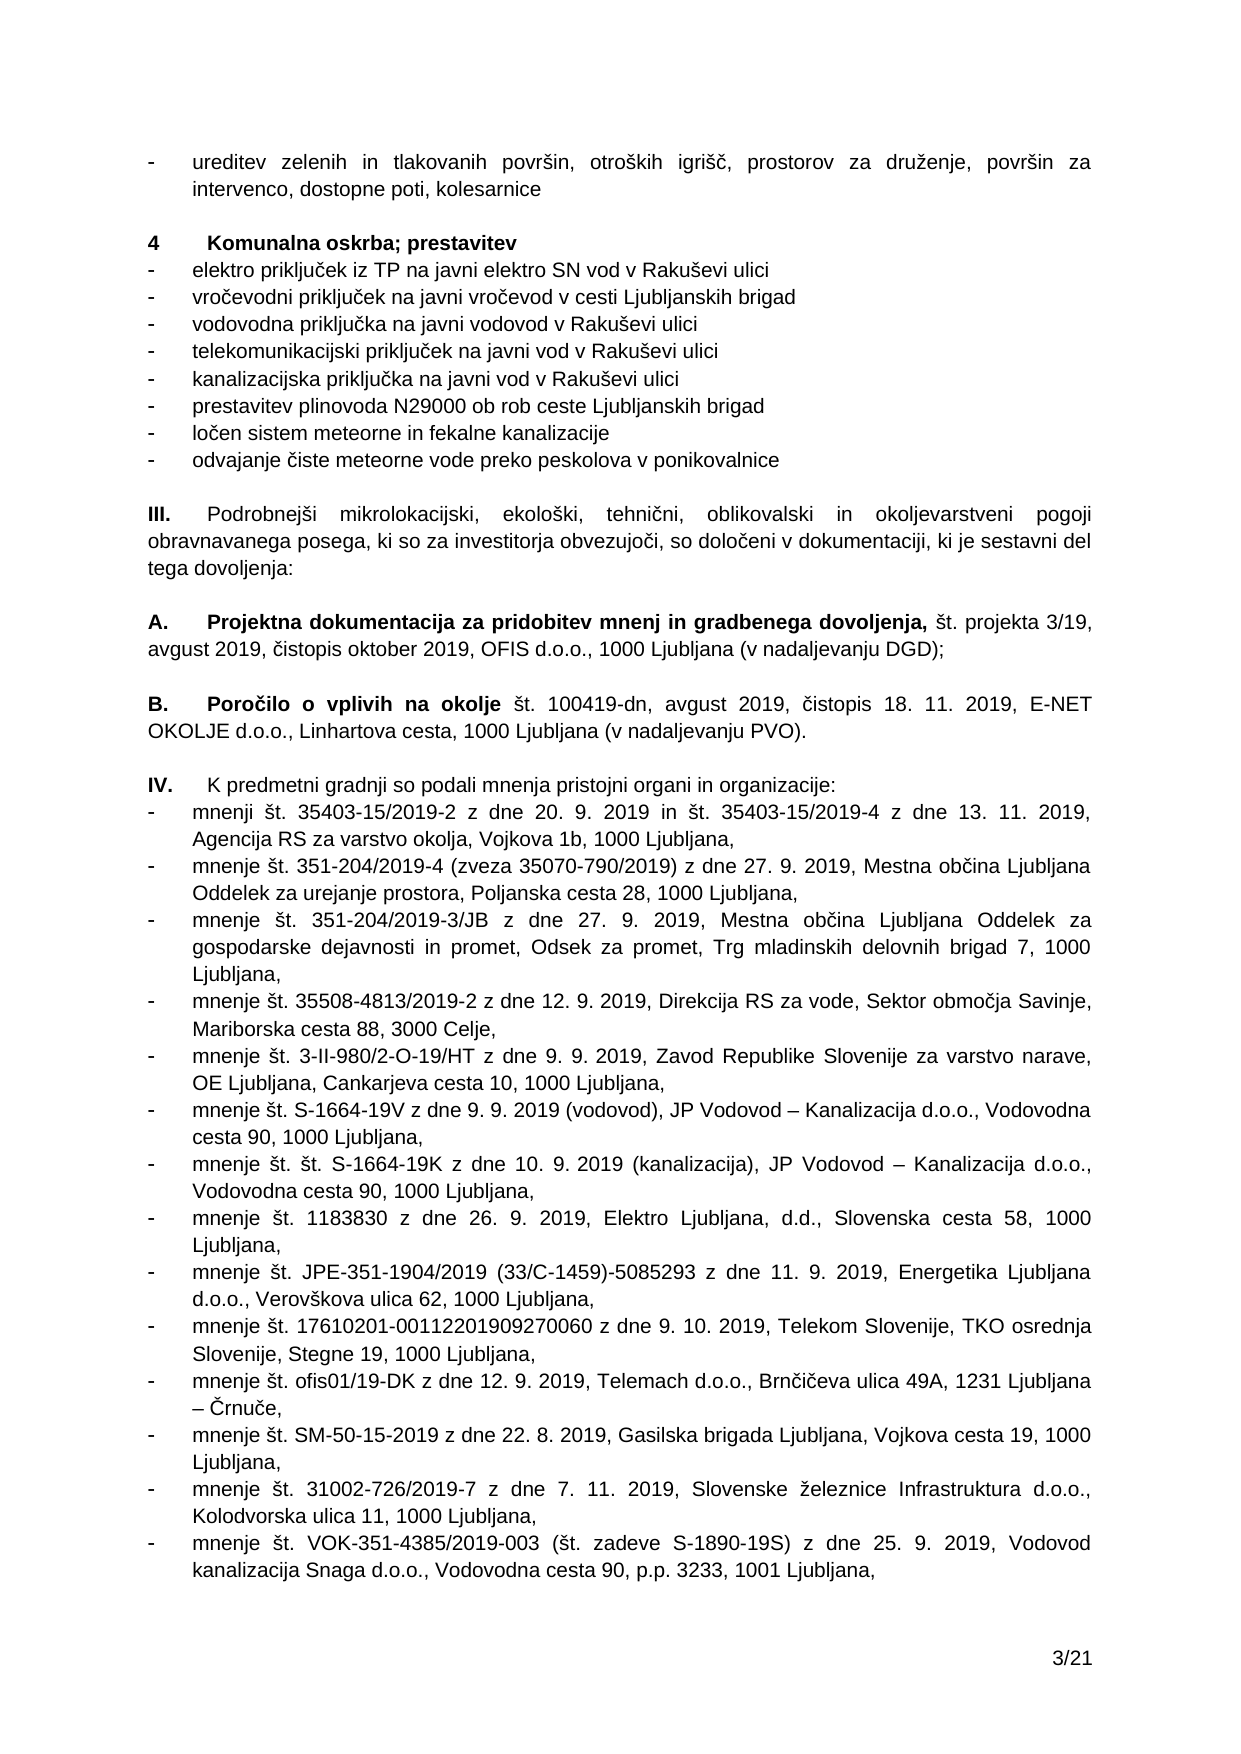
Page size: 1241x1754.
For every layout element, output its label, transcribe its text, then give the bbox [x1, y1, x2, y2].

list ločen sistem meteorne in fekalne kanalizacije [148, 418, 1092, 446]
list Projektna dokumentacija za pridobitev mnenj in gradbenega dovoljenja, št. projekta 3/19, avgust 2019, čistopis oktober 2019, OFIS d.o.o., 1000 Ljubljana (v nadaljevanju DGD); [148, 608, 1092, 662]
list elektro priključek iz TP na javni elektro SN vod v Rakuševi ulici [148, 256, 1092, 283]
list mnenje št. 351-204/2019-3/JB z dne 27. 9. 2019, Mestna občina Ljubljana Oddelek za gospodarske dejavnosti in promet, Odsek za promet, Trg mladinskih delovnih brigad 7, 1000 Ljubljana, [148, 906, 1092, 987]
list mnenje št. št. S-1664-19K z dne 10. 9. 2019 (kanalizacija), JP Vodovod – Kanalizacija d.o.o., Vodovodna cesta 90, 1000 Ljubljana, [148, 1150, 1092, 1204]
list mnenji št. 35403-15/2019-2 z dne 20. 9. 2019 in št. 35403-15/2019-4 z dne 13. 11. 2019, Agencija RS za varstvo okolja, Vojkova 1b, 1000 Ljubljana, [148, 798, 1092, 852]
list kanalizacijska priključka na javni vod v Rakuševi ulici [148, 364, 1092, 391]
list mnenje št. S-1664-19V z dne 9. 9. 2019 (vodovod), JP Vodovod – Kanalizacija d.o.o., Vodovodna cesta 90, 1000 Ljubljana, [148, 1096, 1092, 1150]
list mnenje št. SM-50-15-2019 z dne 22. 8. 2019, Gasilska brigada Ljubljana, Vojkova cesta 19, 1000 Ljubljana, [148, 1421, 1092, 1475]
list telekomunikacijski priključek na javni vod v Rakuševi ulici [148, 337, 1092, 364]
list Poročilo o vplivih na okolje št. 100419-dn, avgust 2019, čistopis 18. 11. 2019, E-NET OKOLJE d.o.o., Linhartova cesta, 1000 Ljubljana (v nadaljevanju PVO). [148, 689, 1092, 743]
text Podrobnejši mikrolokacijski, ekološki, tehnični, oblikovalski in okoljevarstveni pogoji obravnavanega posega, ki so za investitorja obvezujoči, so določeni v dokumentaciji, ki je sestavni del tega dovoljenja: [148, 500, 1092, 581]
list mnenje št. 31002-726/2019-7 z dne 7. 11. 2019, Slovenske železnice Infrastruktura d.o.o., Kolodvorska ulica 11, 1000 Ljubljana, [148, 1475, 1092, 1529]
list mnenje št. 1183830 z dne 26. 9. 2019, Elektro Ljubljana, d.d., Slovenska cesta 58, 1000 Ljubljana, [148, 1204, 1092, 1258]
list vročevodni priključek na javni vročevod v cesti Ljubljanskih brigad [148, 283, 1092, 310]
list mnenje št. 3-II-980/2-O-19/HT z dne 9. 9. 2019, Zavod Republike Slovenije za varstvo narave, OE Ljubljana, Cankarjeva cesta 10, 1000 Ljubljana, [148, 1041, 1092, 1096]
list vodovodna priključka na javni vodovod v Rakuševi ulici [148, 310, 1092, 337]
list mnenje št. ofis01/19-DK z dne 12. 9. 2019, Telemach d.o.o., Brnčičeva ulica 49A, 1231 Ljubljana – Črnuče, [148, 1366, 1092, 1421]
text K predmetni gradnji so podali mnenja pristojni organi in organizacije: [148, 771, 1092, 798]
subtitle Komunalna oskrba; prestavitev [148, 229, 1092, 256]
list ureditev zelenih in tlakovanih površin, otroških igrišč, prostorov za druženje, površin za intervenco, dostopne poti, kolesarnice [148, 148, 1092, 202]
list mnenje št. VOK-351-4385/2019-003 (št. zadeve S-1890-19S) z dne 25. 9. 2019, Vodovod kanalizacija Snaga d.o.o., Vodovodna cesta 90, p.p. 3233, 1001 Ljubljana, [148, 1529, 1092, 1583]
list prestavitev plinovoda N29000 ob rob ceste Ljubljanskih brigad [148, 391, 1092, 418]
list mnenje št. JPE-351-1904/2019 (33/C-1459)-5085293 z dne 11. 9. 2019, Energetika Ljubljana d.o.o., Verovškova ulica 62, 1000 Ljubljana, [148, 1258, 1092, 1312]
list mnenje št. 35508-4813/2019-2 z dne 12. 9. 2019, Direkcija RS za vode, Sektor območja Savinje, Mariborska cesta 88, 3000 Celje, [148, 987, 1092, 1041]
list odvajanje čiste meteorne vode preko peskolova v ponikovalnice [148, 446, 1092, 473]
list mnenje št. 17610201-00112201909270060 z dne 9. 10. 2019, Telekom Slovenije, TKO osrednja Slovenije, Stegne 19, 1000 Ljubljana, [148, 1312, 1092, 1366]
list mnenje št. 351-204/2019-4 (zveza 35070-790/2019) z dne 27. 9. 2019, Mestna občina Ljubljana Oddelek za urejanje prostora, Poljanska cesta 28, 1000 Ljubljana, [148, 852, 1092, 906]
